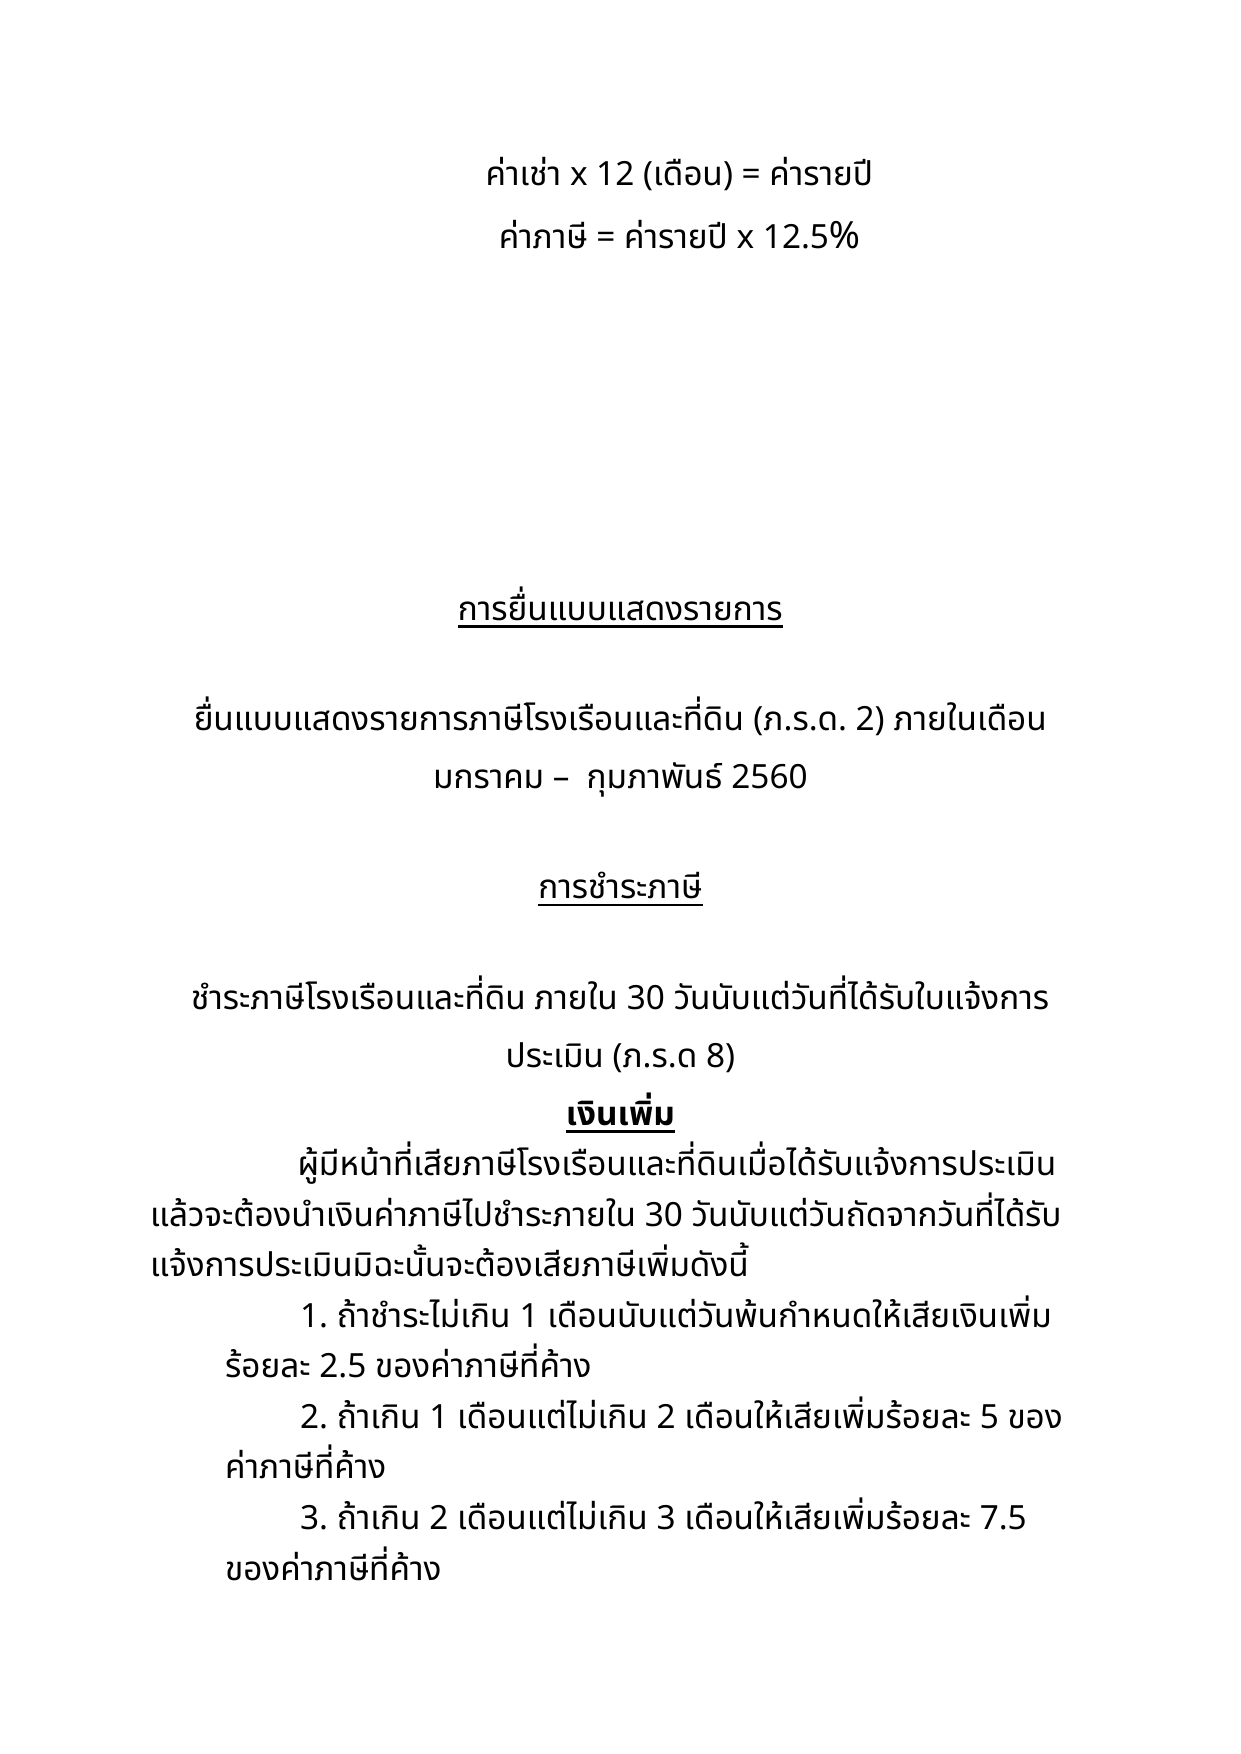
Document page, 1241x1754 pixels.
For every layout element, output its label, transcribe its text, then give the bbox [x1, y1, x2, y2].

text ค่าภาษี = ค่ารายปี x 12.5% [150, 208, 1090, 263]
text เงินเพิ่ม [150, 1090, 1090, 1140]
text การชำระภาษี [150, 863, 1090, 914]
text ยื่นแบบแสดงรายการภาษีโรงเรือนและที่ดิน (ภ.ร.ด. 2) ภายในเดือน มกราคม – กุมภาพันธ์ 2560 [150, 695, 1090, 804]
text 3. ถ้าเกิน 2 เดือนแต่ไม่เกิน 3 เดือนให้เสียเพิ่มร้อยละ 7.5 ของค่าภาษีที่ค้าง [225, 1494, 1090, 1595]
text ชำระภาษีโรงเรือนและที่ดิน ภายใน 30 วันนับแต่วันที่ได้รับใบแจ้งการประเมิน (ภ.ร.ด 8) [150, 973, 1090, 1082]
text ค่าเช่า x 12 (เดือน) = ค่ารายปี [150, 150, 1090, 201]
text การยื่นแบบแสดงรายการ [150, 585, 1090, 635]
text 2. ถ้าเกิน 1 เดือนแต่ไม่เกิน 2 เดือนให้เสียเพิ่มร้อยละ 5 ของค่าภาษีที่ค้าง [225, 1393, 1090, 1494]
text 1. ถ้าชำระไม่เกิน 1 เดือนนับแต่วันพ้นกำหนดให้เสียเงินเพิ่มร้อยละ 2.5 ของค่าภาษีที่ค้าง [225, 1292, 1090, 1393]
text ผู้มีหน้าที่เสียภาษีโรงเรือนและที่ดินเมื่อได้รับแจ้งการประเมินแล้วจะต้องนำเงินค่าภาษีไปชำระภายใน 30 วันนับแต่วันถัดจากวันที่ได้รับแจ้งการประเมินมิฉะนั้นจะต้องเสียภาษีเพิ่มดังนี้ [150, 1140, 1090, 1292]
